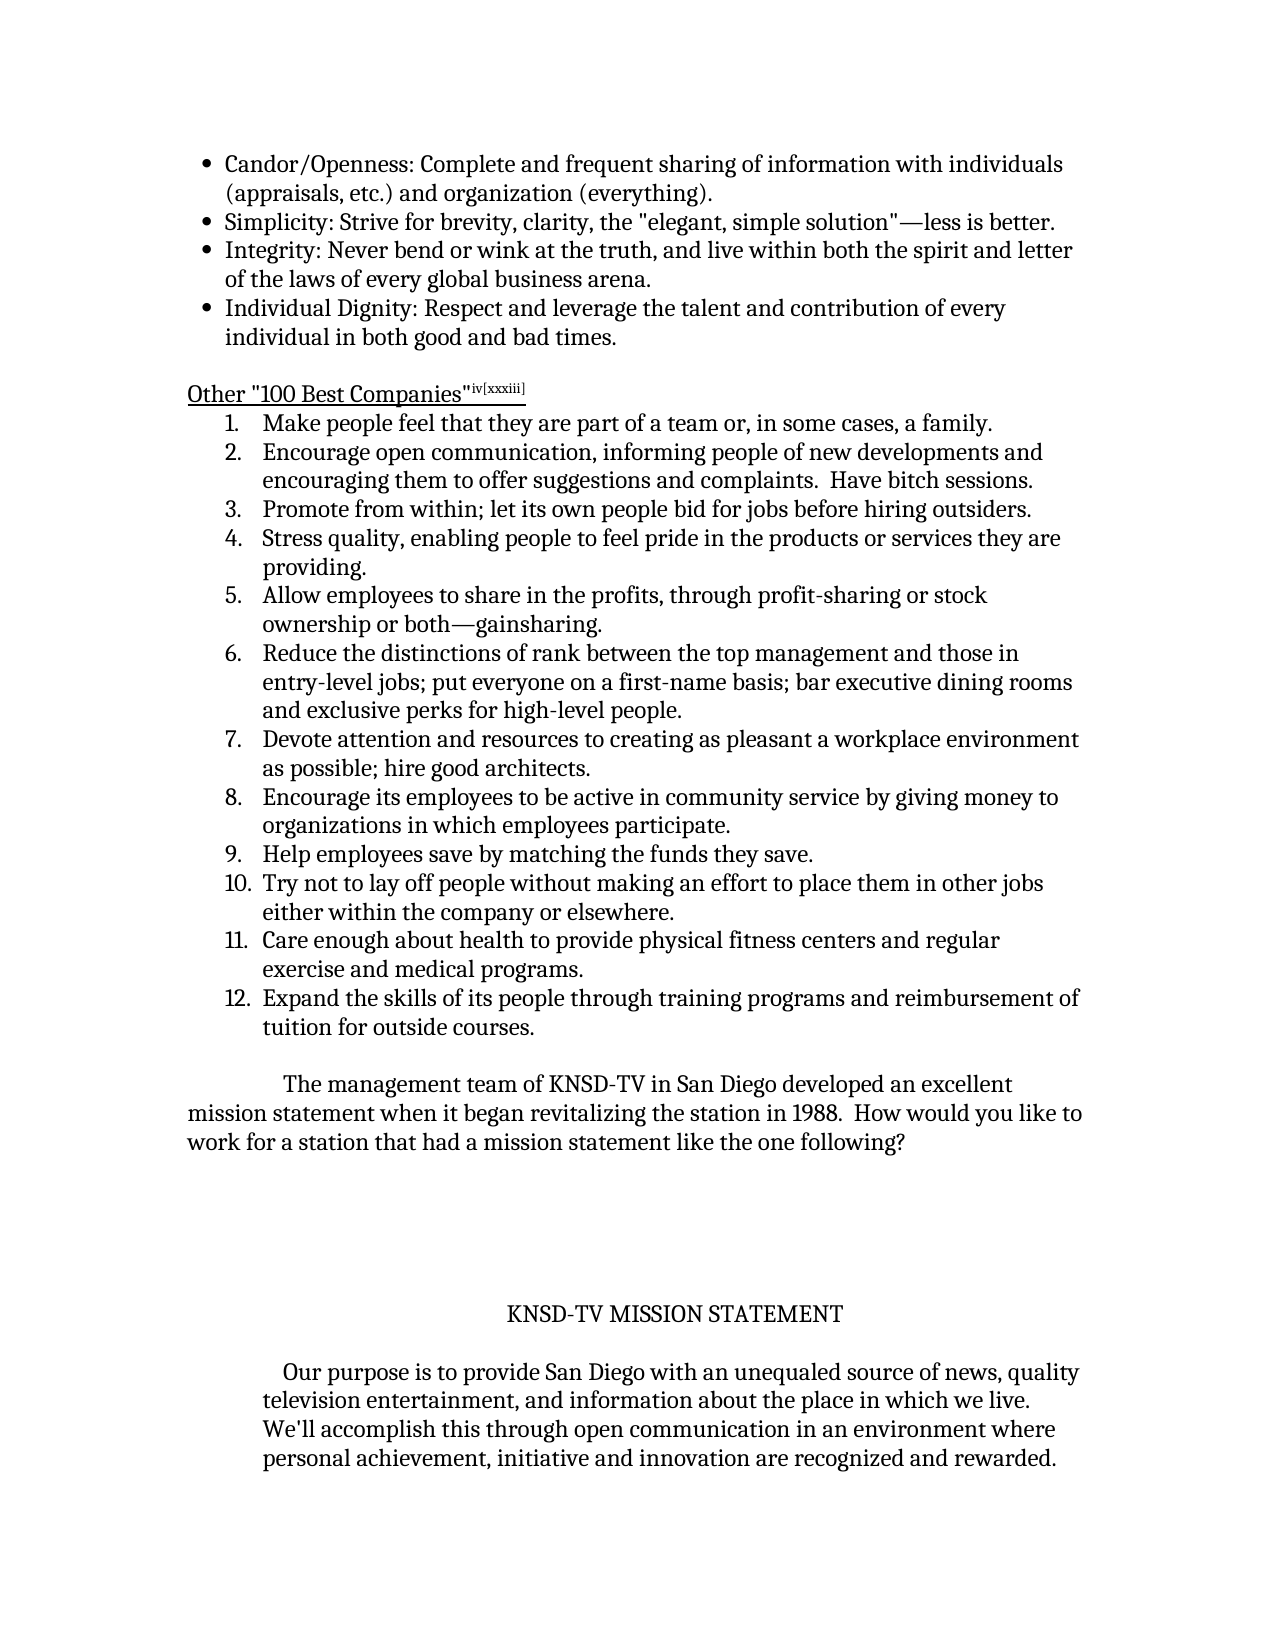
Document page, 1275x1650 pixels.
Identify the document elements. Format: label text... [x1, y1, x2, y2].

list Try not to lay off people without making an effort to place them in other jobs either within the company or elsewhere. [225, 869, 1087, 926]
list Care enough about health to provide physical fitness centers and regular exercise and medical programs. [225, 926, 1087, 984]
list Devote attention and resources to creating as pleasant a workplace environment as possible; hire good architects. [225, 725, 1087, 782]
list Promote from within; let its own people bid for jobs before hiring outsiders. [225, 495, 1087, 524]
list Reduce the distinctions of rank between the top management and those in entry-level jobs; put everyone on a first-name basis; bar executive dining rooms and exclusive perks for high-level people. [225, 639, 1087, 725]
list Candor/Openness: Complete and frequent sharing of information with individuals (appraisals, etc.) and organization (everything). [202, 150, 1087, 207]
list Encourage its employees to be active in community service by giving money to organizations in which employees participate. [225, 782, 1087, 840]
text KNSD-TV MISSION STATEMENT [262, 1300, 1087, 1329]
text The management team of KNSD-TV in San Diego developed an excellent mission statement when it began revitalizing the station in 1988. How would you like to work for a station that had a mission statement like the one following? [187, 1070, 1087, 1156]
list Stress quality, enabling people to feel pride in the products or services they are providing. [225, 524, 1087, 581]
list Allow employees to share in the profits, through profit-sharing or stock ownership or both—gainsharing. [225, 581, 1087, 639]
text Other "100 Best Companies"[xxxiii] [187, 380, 1087, 409]
list Individual Dignity: Respect and leverage the talent and contribution of every individual in both good and bad times. [202, 294, 1087, 351]
list Expand the skills of its people through training programs and reimbursement of tuition for outside courses. [225, 984, 1087, 1041]
list Simplicity: Strive for brevity, clarity, the "elegant, simple solution"—less is better. [202, 207, 1087, 236]
list Encourage open communication, informing people of new developments and encouraging them to offer suggestions and complaints. Have bitch sessions. [225, 437, 1087, 495]
list Integrity: Never bend or wink at the truth, and live within both the spirit and letter of the laws of every global business arena. [202, 236, 1087, 294]
text Our purpose is to provide San Diego with an unequaled source of news, quality television entertainment, and information about the place in which we live. We'll accomplish this through open communication in an environment where personal achievement, initiative and innovation are recognized and rewarded. [262, 1357, 1087, 1472]
list Help employees save by matching the funds they save. [225, 840, 1087, 869]
list Make people feel that they are part of a team or, in some cases, a family. [225, 409, 1087, 437]
